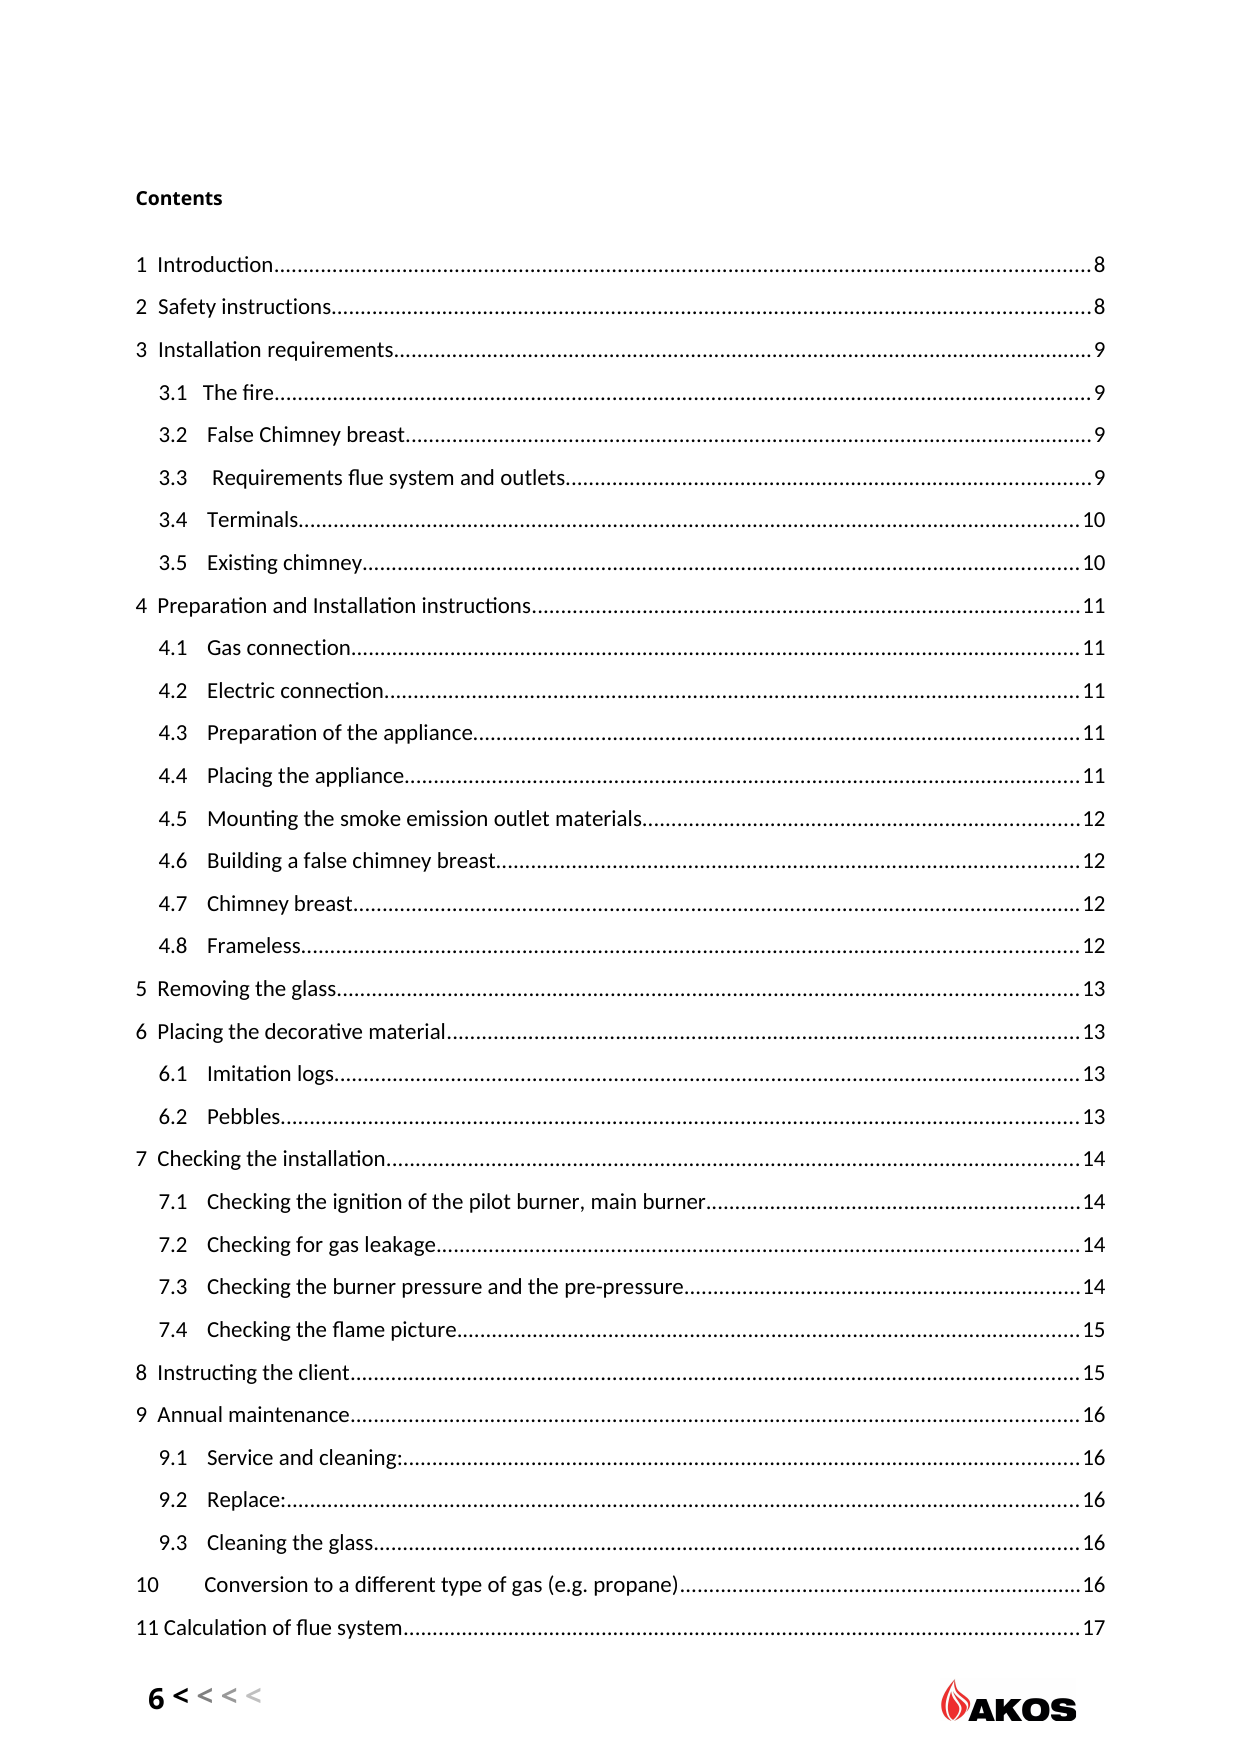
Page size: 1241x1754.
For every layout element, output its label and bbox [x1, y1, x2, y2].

picture [939, 1678, 1077, 1721]
